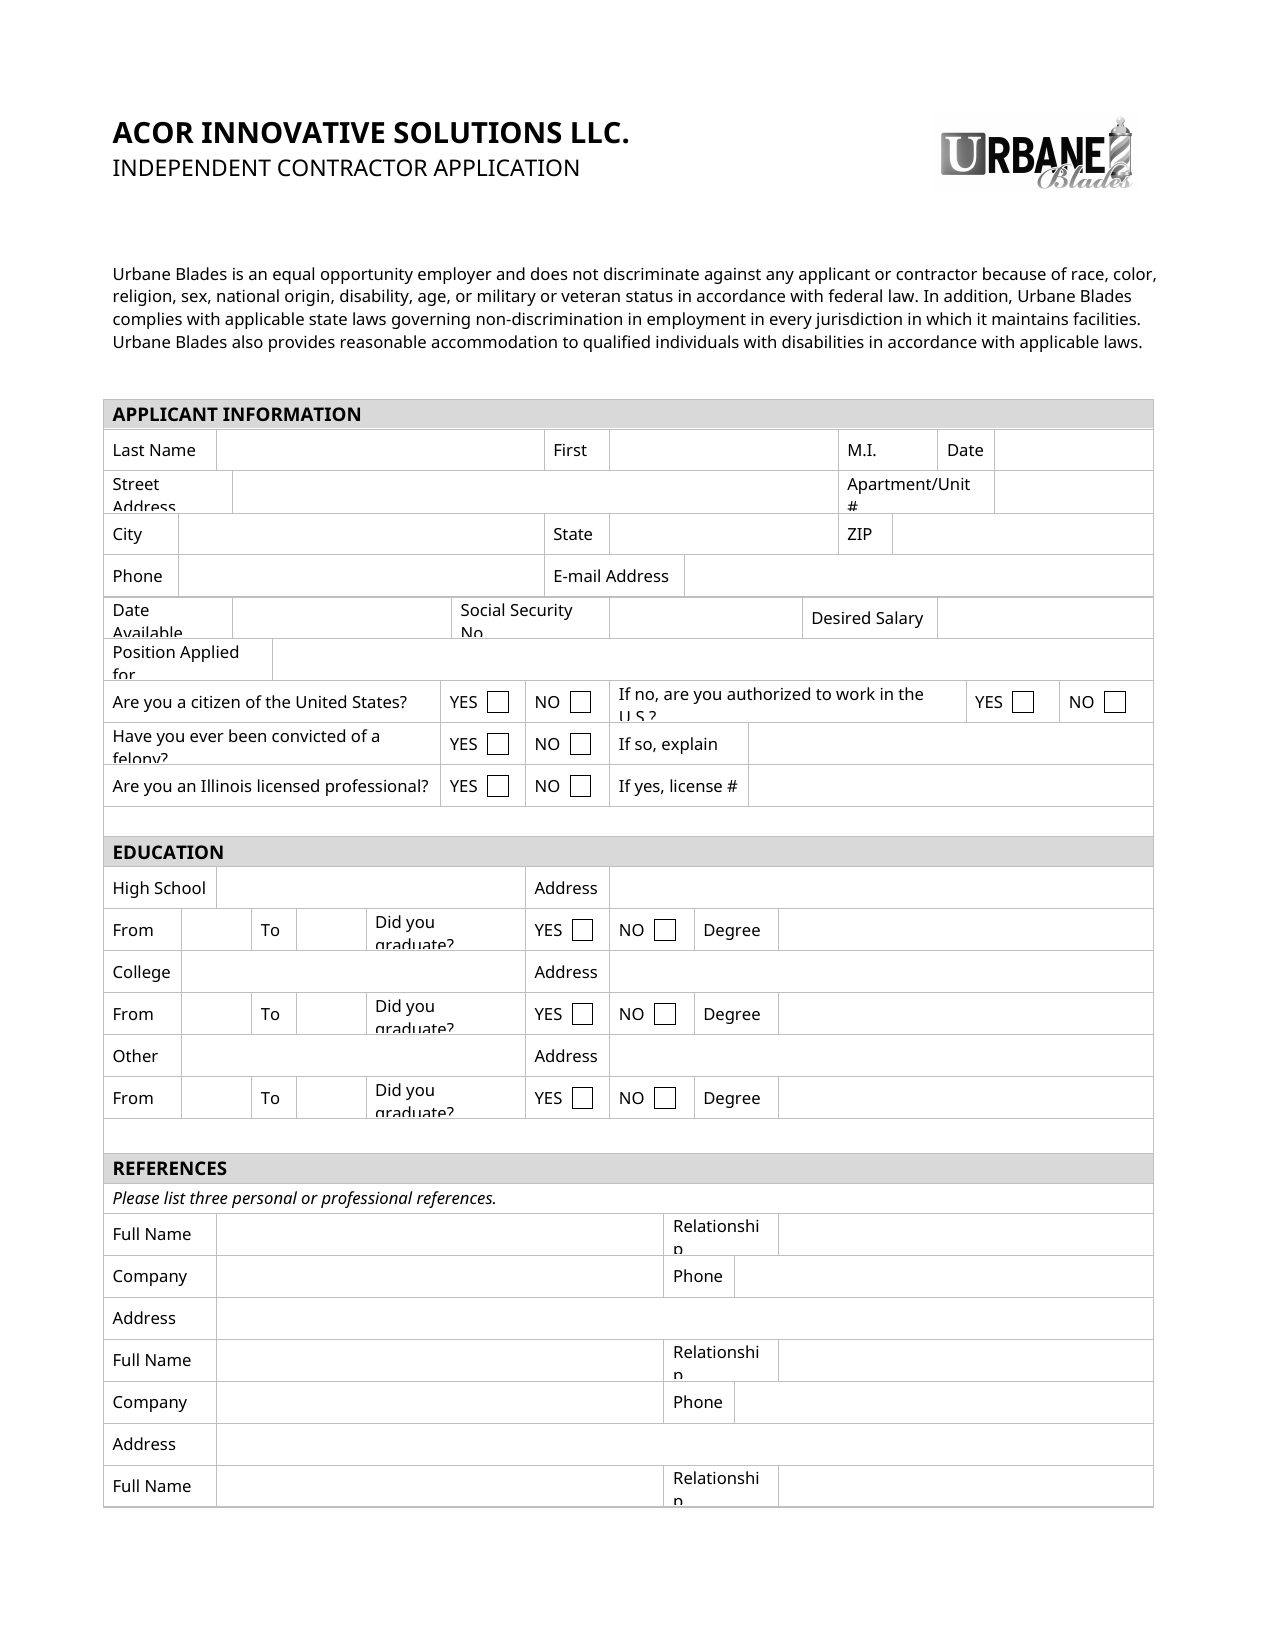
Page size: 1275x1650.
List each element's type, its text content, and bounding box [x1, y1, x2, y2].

table_cell [610, 1035, 1153, 1076]
table_cell [217, 1466, 663, 1506]
table_cell [182, 1035, 525, 1076]
table_cell YES [526, 993, 609, 1034]
table_cell [217, 1340, 663, 1381]
table_cell [779, 1340, 1153, 1381]
table_cell References [104, 1154, 1153, 1183]
table_cell To [252, 909, 296, 950]
table_cell [182, 909, 251, 950]
table_cell Address [526, 867, 609, 908]
table_cell Relationship [664, 1340, 778, 1381]
table_cell If so, explain [610, 723, 748, 764]
table_cell [749, 723, 1153, 764]
table_cell NO [1060, 681, 1153, 722]
table_cell [735, 1382, 1153, 1422]
table_cell [104, 1119, 1153, 1153]
table_cell Relationship [664, 1214, 778, 1254]
table_cell YES [967, 681, 1059, 722]
table_cell YES [441, 723, 525, 764]
table_cell [233, 471, 838, 512]
table_cell [610, 430, 838, 470]
table_cell M.I. [839, 430, 937, 470]
table_cell Street Address [104, 471, 232, 512]
table_cell YES [526, 909, 609, 950]
table_cell Date [938, 430, 994, 470]
table_cell YES [441, 765, 525, 806]
table_cell Address [104, 1424, 216, 1464]
table_cell [179, 514, 544, 554]
text Urbane Blades is an equal opportunity employer and does not discriminate against any applicant or contractor because of race, color, religion, sex, national origin, disability, age, or military or veteran status in accordance with federal law. In addition, Urbane Blades complies with applicable state laws governing non-discrimination in employment in every jurisdiction in which it maintains facilities. Urbane Blades also provides reasonable accommodation to qualified individuals with disabilities in accordance with applicable laws. [112, 262, 1162, 353]
table_cell College [104, 951, 181, 992]
table_cell Phone [104, 555, 178, 596]
table_cell [610, 867, 1153, 908]
table_header Applicant Information [104, 400, 1153, 428]
table_cell Date Available [104, 598, 232, 638]
table_cell NO [610, 909, 694, 950]
table_cell Are you an Illinois licensed professional? [104, 765, 440, 806]
table_cell [182, 951, 525, 992]
table_cell [182, 1077, 251, 1118]
table_cell First [545, 430, 609, 470]
table_cell [217, 430, 544, 470]
table_cell From [104, 993, 181, 1034]
table_cell E-mail Address [545, 555, 684, 596]
table_cell [938, 598, 1153, 638]
table_cell [610, 598, 802, 638]
table_cell NO [610, 1077, 694, 1118]
table_cell [182, 993, 251, 1034]
table_cell [893, 514, 1153, 554]
table_cell [995, 430, 1153, 470]
table_cell [217, 1214, 663, 1254]
table_cell If yes, license # [610, 765, 748, 806]
table_cell Relationship [664, 1466, 778, 1506]
picture [933, 112, 1141, 194]
table_cell Phone [664, 1382, 734, 1422]
table_cell Education [104, 837, 1153, 866]
table_cell NO [526, 723, 609, 764]
table_cell From [104, 1077, 181, 1118]
table_cell Address [104, 1298, 216, 1338]
table_cell NO [526, 681, 609, 722]
table_cell NO [526, 765, 609, 806]
table_cell Position Applied for [104, 639, 272, 680]
table_cell Degree [695, 1077, 778, 1118]
table_cell [217, 867, 525, 908]
table_cell [779, 1466, 1153, 1506]
table_cell Apartment/Unit # [839, 471, 994, 512]
table_cell [685, 555, 1153, 596]
table_cell YES [526, 1077, 609, 1118]
table_cell [104, 807, 1153, 836]
table_cell City [104, 514, 178, 554]
table_cell [297, 909, 366, 950]
table_cell Have you ever been convicted of a felony? [104, 723, 440, 764]
table_cell [217, 1424, 1153, 1464]
table_cell State [545, 514, 609, 554]
table_cell If no, are you authorized to work in the U.S.? [610, 681, 966, 722]
table_cell Desired Salary [803, 598, 937, 638]
table_cell [610, 514, 838, 554]
table_cell High School [104, 867, 216, 908]
table_cell Address [526, 1035, 609, 1076]
table_cell Are you a citizen of the United States? [104, 681, 440, 722]
table_cell YES [441, 681, 525, 722]
table_cell [735, 1256, 1153, 1297]
table_header [755, 113, 1151, 217]
table_cell Did you graduate? [367, 1077, 525, 1118]
table_cell Company [104, 1382, 216, 1422]
table_cell [749, 765, 1153, 806]
table_cell [297, 1077, 366, 1118]
table_cell [610, 951, 1153, 992]
table_cell Degree [695, 993, 778, 1034]
table_cell [779, 1077, 1153, 1118]
table_cell [217, 1256, 663, 1297]
table_cell [779, 993, 1153, 1034]
table_cell [217, 1298, 1153, 1338]
table_cell [995, 471, 1153, 512]
table_cell To [252, 1077, 296, 1118]
table_cell [779, 909, 1153, 950]
table_cell Degree [695, 909, 778, 950]
table_cell Address [526, 951, 609, 992]
table_cell [233, 598, 451, 638]
table_cell Full Name [104, 1340, 216, 1381]
table_cell Company [104, 1256, 216, 1297]
table_cell Phone [664, 1256, 734, 1297]
table_cell [779, 1214, 1153, 1254]
table_header ACOR Innovative Solutions llc. INDEPENDENT CONTRACTOR APPLICATION [101, 113, 755, 217]
table_cell Social Security No. [452, 598, 609, 638]
table_cell Please list three personal or professional references. [104, 1184, 1153, 1213]
table_cell [297, 993, 366, 1034]
table_cell [179, 555, 544, 596]
table_cell Other [104, 1035, 181, 1076]
table_cell Did you graduate? [367, 909, 525, 950]
table_cell NO [610, 993, 694, 1034]
table_cell Full Name [104, 1466, 216, 1506]
table_cell Last Name [104, 430, 216, 470]
table_cell To [252, 993, 296, 1034]
table_cell Did you graduate? [367, 993, 525, 1034]
table_cell [217, 1382, 663, 1422]
table_cell [273, 639, 1153, 680]
table_cell Full Name [104, 1214, 216, 1254]
table_cell ZIP [839, 514, 892, 554]
table_cell From [104, 909, 181, 950]
